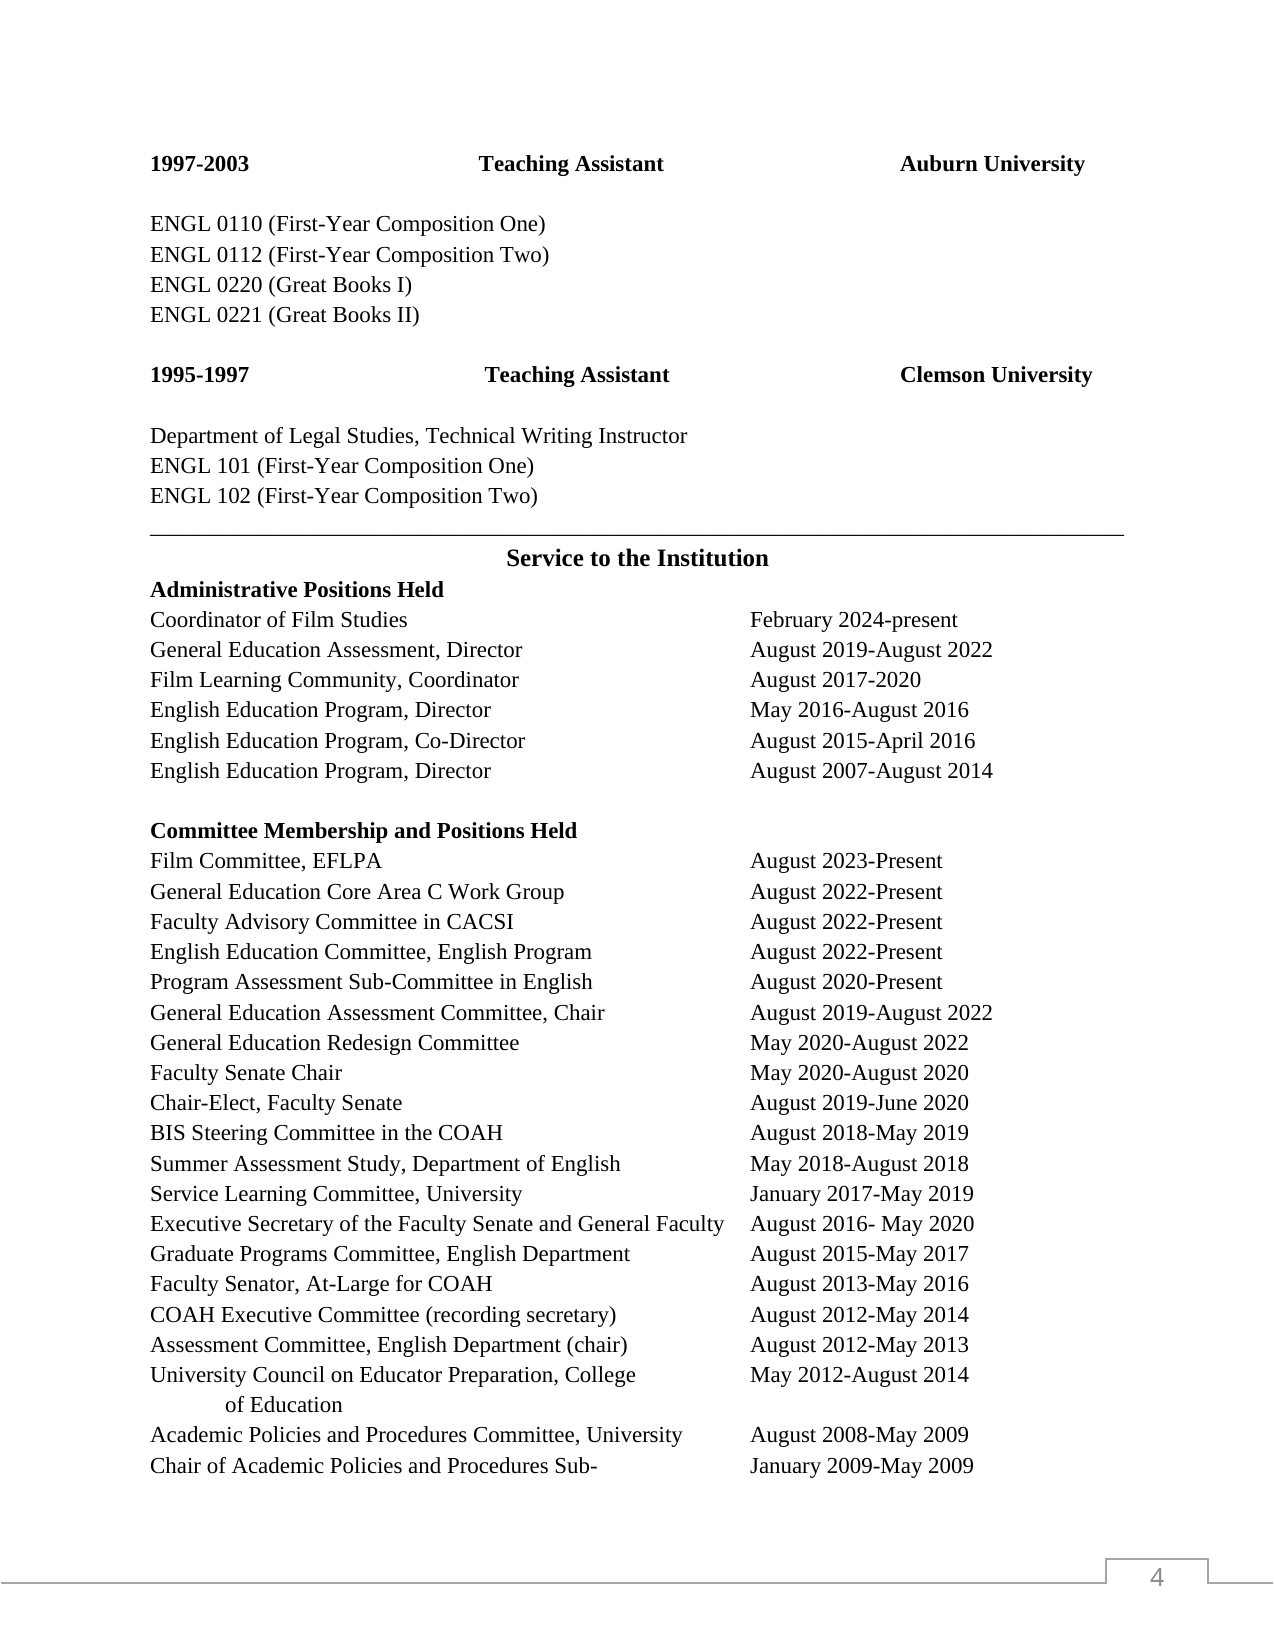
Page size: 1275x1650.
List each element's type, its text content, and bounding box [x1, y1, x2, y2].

text Faculty Advisory Committee in CACSI August 2022-Present [150, 908, 1125, 934]
text COAH Executive Committee (recording secretary) August 2012-May 2014 [150, 1301, 1125, 1327]
text Department of Legal Studies, Technical Writing Instructor [150, 422, 1125, 448]
text General Education Redesign Committee May 2020-August 2022 [150, 1029, 1125, 1055]
text Graduate Programs Committee, English Department August 2015-May 2017 [150, 1240, 1125, 1267]
text Faculty Senator, At-Large for COAH August 2013-May 2016 [150, 1271, 1125, 1297]
text BIS Steering Committee in the COAH August 2018-May 2019 [150, 1119, 1125, 1146]
text Film Learning Community, Coordinator August 2017-2020 [150, 666, 1125, 693]
text Faculty Senate Chair May 2020-August 2020 [150, 1059, 1125, 1085]
text Film Committee, EFLPA August 2023-Present [150, 848, 1125, 874]
text University Council on Educator Preparation, College May 2012-August 2014 [150, 1361, 1125, 1387]
text English Education Program, Director May 2016-August 2016 [150, 697, 1125, 723]
text ENGL 102 (First-Year Composition Two) [150, 482, 1125, 509]
text _____________________________________________________________________________________ [150, 512, 1125, 539]
text Executive Secretary of the Faculty Senate and General Faculty August 2016- May 2020 [150, 1210, 1125, 1236]
text Administrative Positions Held [150, 576, 1125, 602]
text 1995-1997 Teaching Assistant Clemson University [150, 361, 1125, 388]
text Chair-Elect, Faculty Senate August 2019-June 2020 [150, 1089, 1125, 1116]
text of Education [150, 1391, 1125, 1418]
text Summer Assessment Study, Department of English May 2018-August 2018 [150, 1150, 1125, 1176]
text Academic Policies and Procedures Committee, University August 2008-May 2009 [150, 1422, 1125, 1448]
text Assessment Committee, English Department (chair) August 2012-May 2013 [150, 1331, 1125, 1357]
text Chair of Academic Policies and Procedures Sub- January 2009-May 2009 [150, 1452, 1125, 1478]
text 1997-2003 Teaching Assistant Auburn University [150, 150, 1125, 176]
text ENGL 101 (First-Year Composition One) [150, 452, 1125, 478]
text Service to the Institution [150, 543, 1125, 571]
text English Education Committee, English Program August 2022-Present [150, 938, 1125, 964]
text Committee Membership and Positions Held [150, 817, 1125, 844]
text English Education Program, Co-Director August 2015-April 2016 [150, 727, 1125, 753]
text ENGL 0221 (Great Books II) [150, 301, 1125, 327]
text Service Learning Committee, University January 2017-May 2019 [150, 1180, 1125, 1206]
text ENGL 0220 (Great Books I) [150, 271, 1125, 297]
text General Education Core Area C Work Group August 2022-Present [150, 878, 1125, 904]
text General Education Assessment, Director August 2019-August 2022 [150, 636, 1125, 662]
text English Education Program, Director August 2007-August 2014 [150, 757, 1125, 783]
text ENGL 0112 (First-Year Composition Two) [150, 241, 1125, 267]
text Coordinator of Film Studies February 2024-present [150, 606, 1125, 632]
text Program Assessment Sub-Committee in English August 2020-Present [150, 968, 1125, 995]
text General Education Assessment Committee, Chair August 2019-August 2022 [150, 999, 1125, 1025]
text ENGL 0110 (First-Year Composition One) [150, 210, 1125, 237]
